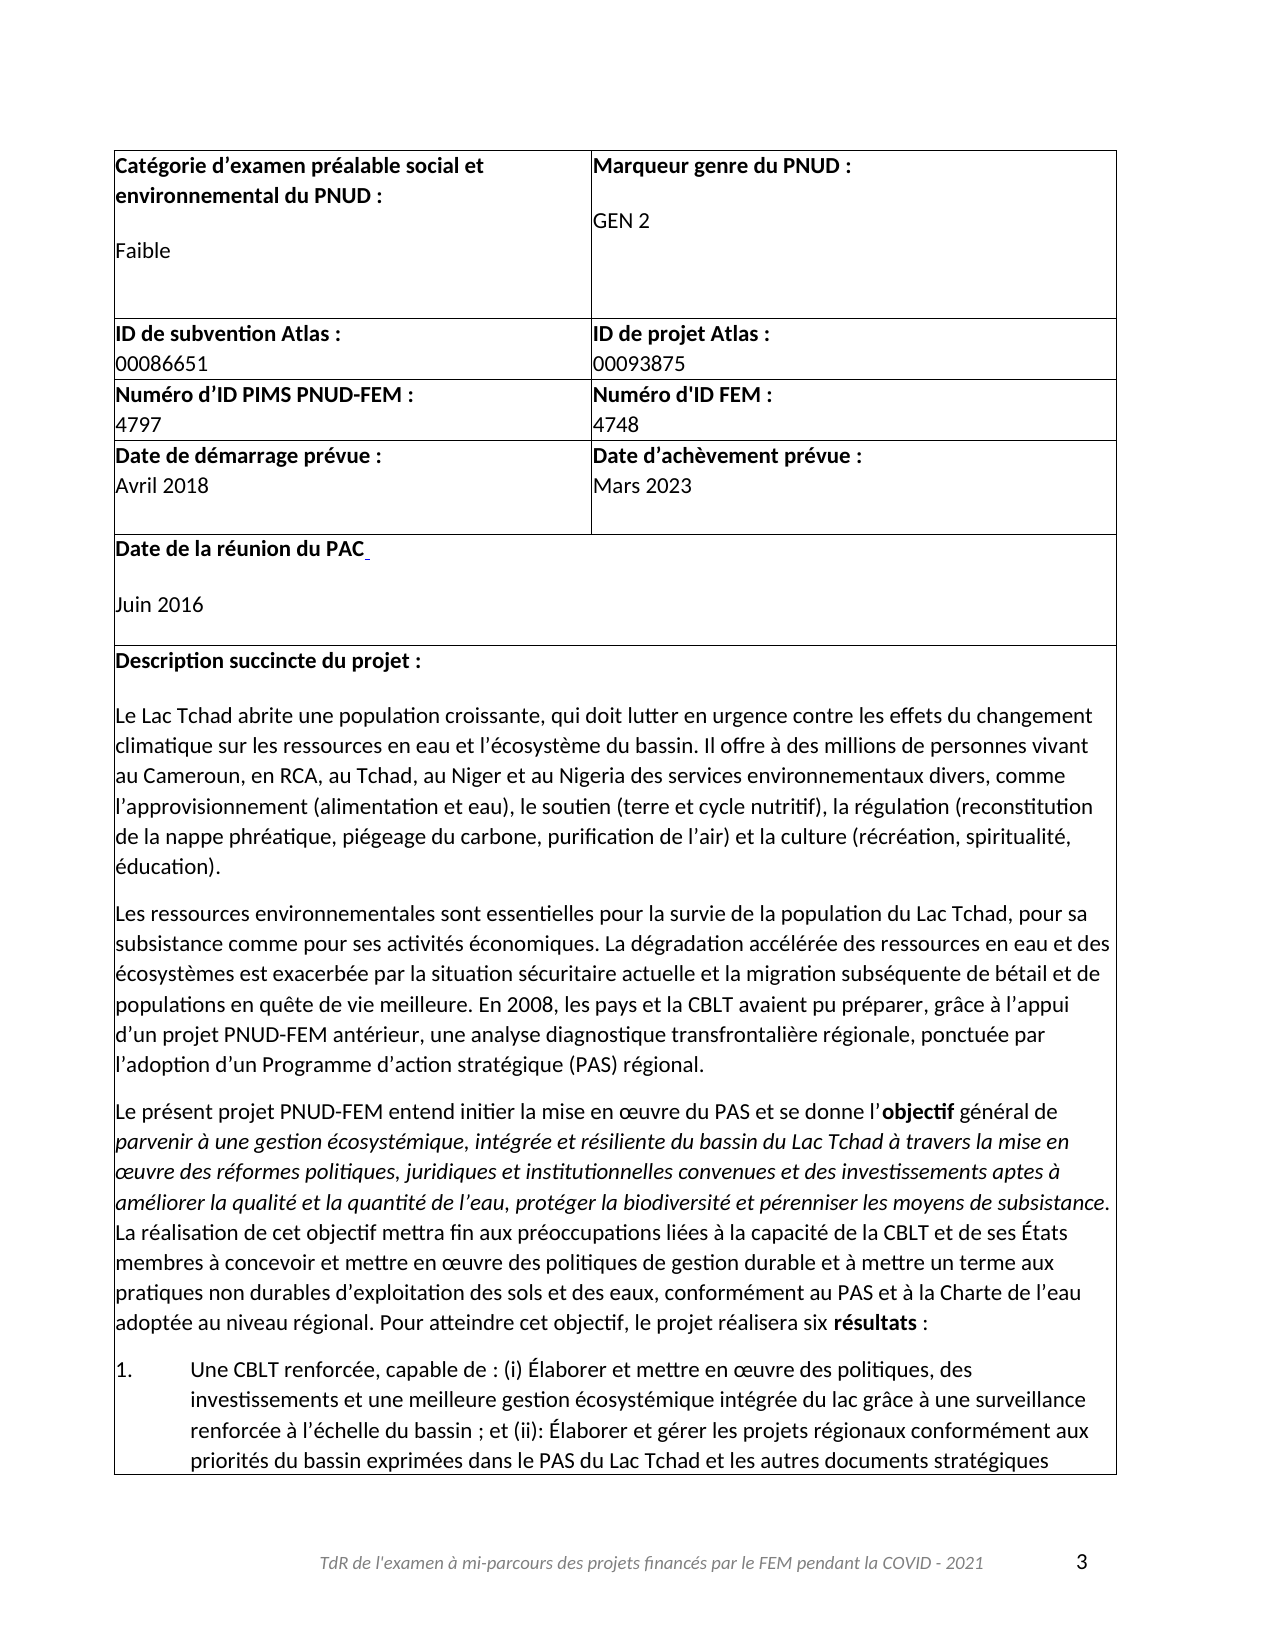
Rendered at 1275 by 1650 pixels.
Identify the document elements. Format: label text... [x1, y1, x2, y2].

table_cell Numéro d’ID PIMS PNUD-FEM : 4797 [115, 380, 591, 440]
table_cell ID de projet Atlas : 00093875 [592, 319, 1116, 379]
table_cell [115, 646, 1116, 1474]
table_cell Date d’achèvement prévue : Mars 2023 [592, 441, 1116, 533]
table_cell Numéro d'ID FEM : 4748 [592, 380, 1116, 440]
table_cell Date de démarrage prévue : Avril 2018 [115, 441, 591, 533]
table_cell Date de la réunion du PAC Juin 2016 [115, 535, 1116, 645]
table_cell Catégorie d’examen préalable social et environnemental du PNUD : Faible [115, 151, 591, 318]
table_cell Marqueur genre du PNUD : GEN 2 [592, 151, 1116, 318]
table_cell ID de subvention Atlas : 00086651 [115, 319, 591, 379]
